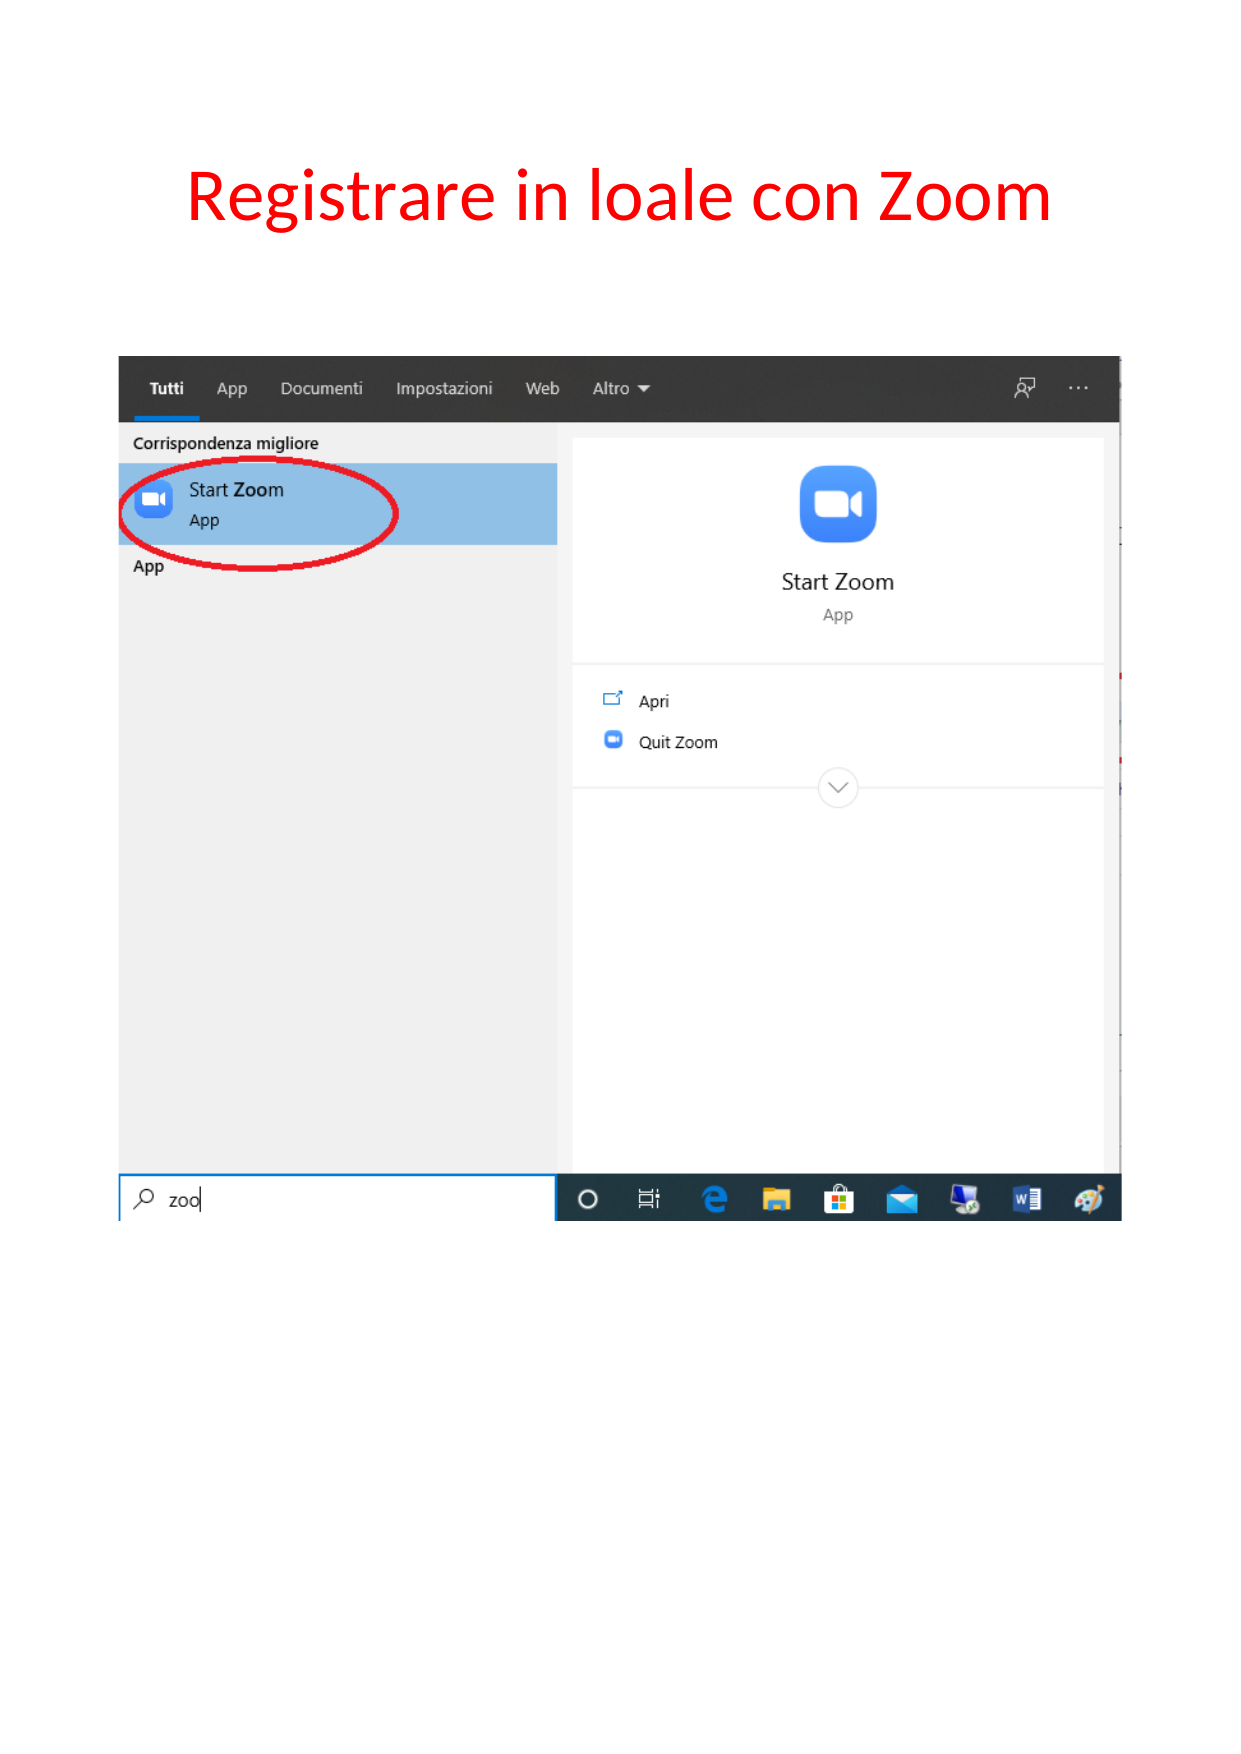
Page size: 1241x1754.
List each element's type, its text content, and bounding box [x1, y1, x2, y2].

picture [118, 356, 1122, 1221]
text Registrare in loale con Zoom [118, 148, 1122, 239]
